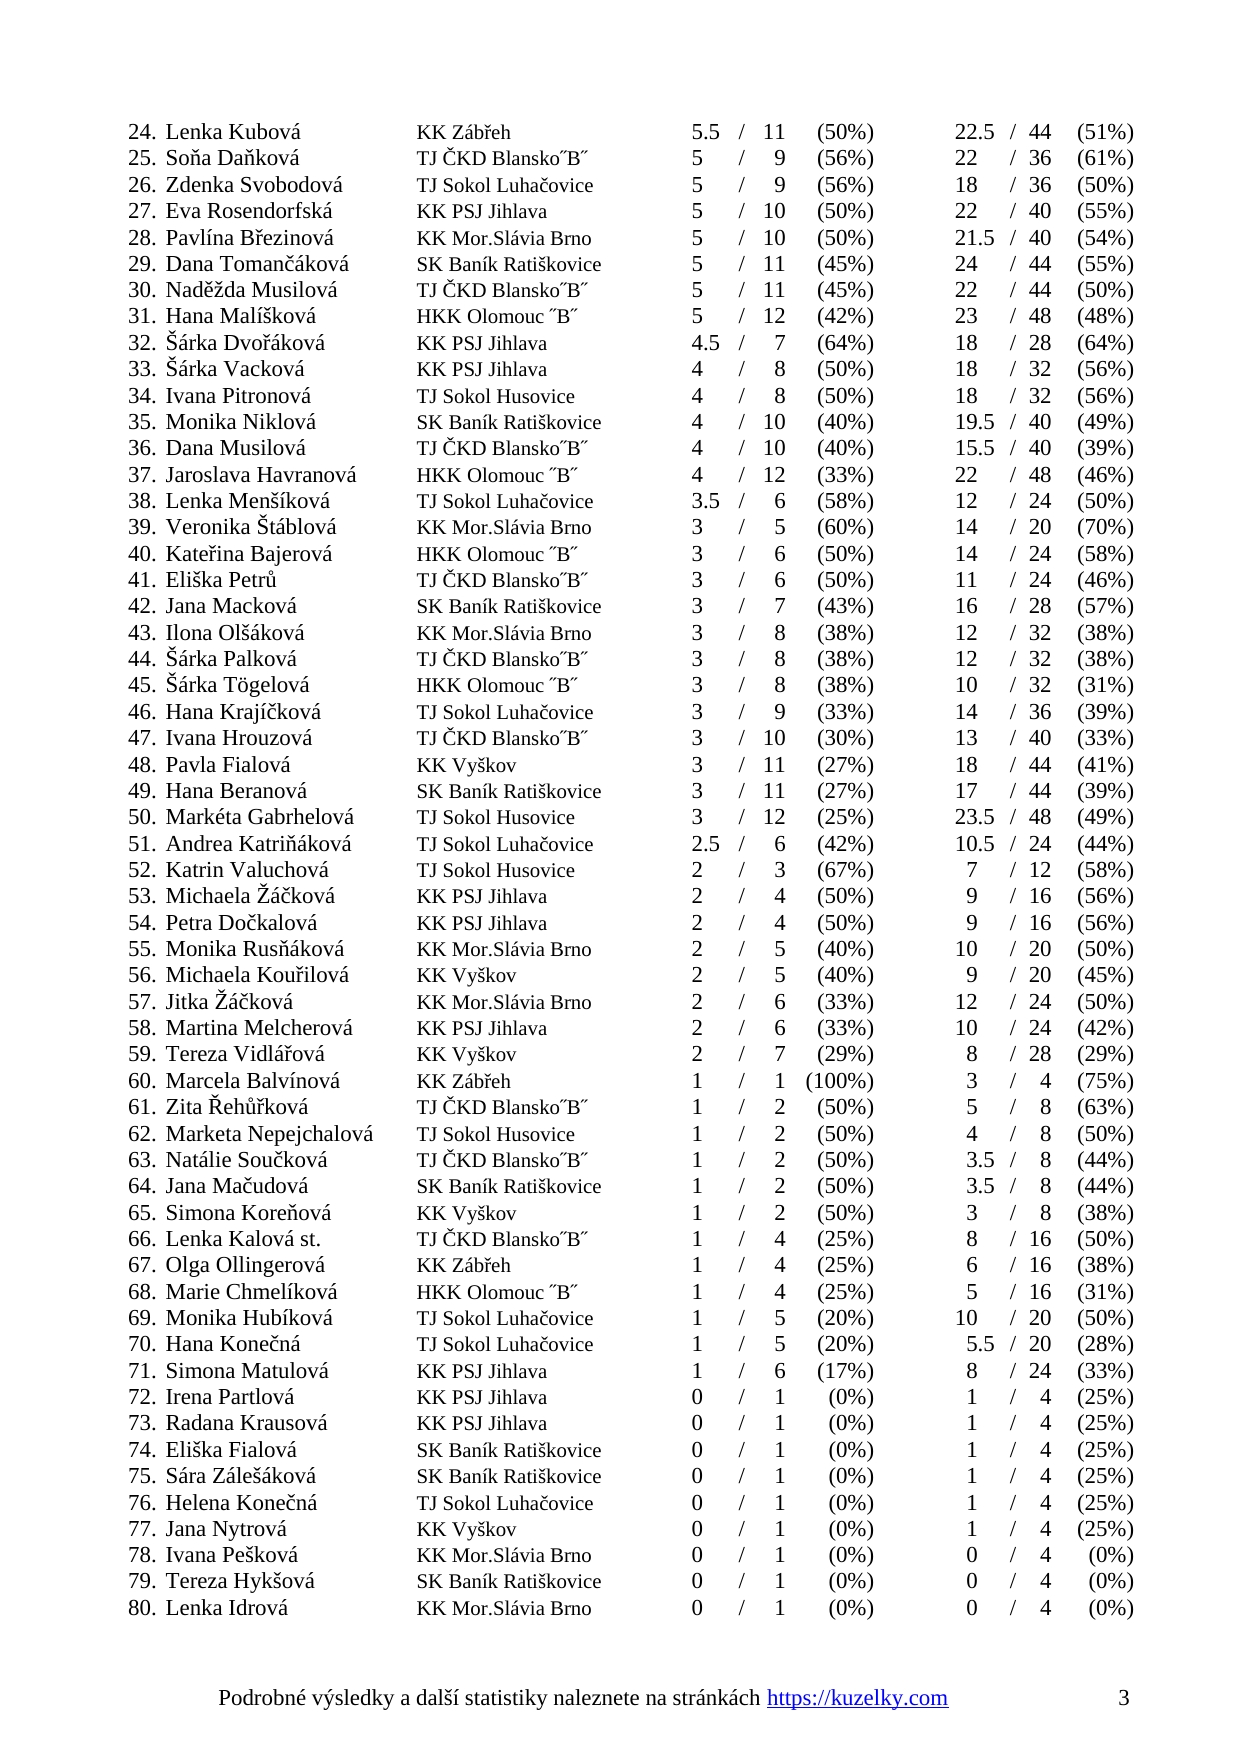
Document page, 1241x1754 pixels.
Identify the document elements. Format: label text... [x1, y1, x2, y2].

text 35. Monika Niklová SK Baník Ratiškovice 4 / 10 (40%) 19.5 / 40 (49%) [106, 408, 1134, 434]
text 54. Petra Dočkalová KK PSJ Jihlava 2 / 4 (50%) 9 / 16 (56%) [106, 909, 1134, 935]
text 34. Ivana Pitronová TJ Sokol Husovice 4 / 8 (50%) 18 / 32 (56%) [106, 382, 1134, 408]
text 39. Veronika Štáblová KK Mor.Slávia Brno 3 / 5 (60%) 14 / 20 (70%) [106, 513, 1134, 540]
text 48. Pavla Fialová KK Vyškov 3 / 11 (27%) 18 / 44 (41%) [106, 751, 1134, 777]
text 63. Natálie Součková TJ ČKD Blansko˝B˝ 1 / 2 (50%) 3.5 / 8 (44%) [106, 1146, 1134, 1172]
text 24. Lenka Kubová KK Zábřeh 5.5 / 11 (50%) 22.5 / 44 (51%) [106, 118, 1134, 144]
text 40. Kateřina Bajerová HKK Olomouc ˝B˝ 3 / 6 (50%) 14 / 24 (58%) [106, 540, 1134, 566]
text 37. Jaroslava Havranová HKK Olomouc ˝B˝ 4 / 12 (33%) 22 / 48 (46%) [106, 461, 1134, 487]
text 52. Katrin Valuchová TJ Sokol Husovice 2 / 3 (67%) 7 / 12 (58%) [106, 856, 1134, 882]
text 79. Tereza Hykšová SK Baník Ratiškovice 0 / 1 (0%) 0 / 4 (0%) [106, 1568, 1134, 1594]
text 27. Eva Rosendorfská KK PSJ Jihlava 5 / 10 (50%) 22 / 40 (55%) [106, 197, 1134, 223]
text 59. Tereza Vidlářová KK Vyškov 2 / 7 (29%) 8 / 28 (29%) [106, 1041, 1134, 1067]
text 51. Andrea Katriňáková TJ Sokol Luhačovice 2.5 / 6 (42%) 10.5 / 24 (44%) [106, 830, 1134, 856]
text 73. Radana Krausová KK PSJ Jihlava 0 / 1 (0%) 1 / 4 (25%) [106, 1409, 1134, 1436]
text 77. Jana Nytrová KK Vyškov 0 / 1 (0%) 1 / 4 (25%) [106, 1515, 1134, 1541]
text 43. Ilona Olšáková KK Mor.Slávia Brno 3 / 8 (38%) 12 / 32 (38%) [106, 619, 1134, 645]
text 28. Pavlína Březinová KK Mor.Slávia Brno 5 / 10 (50%) 21.5 / 40 (54%) [106, 223, 1134, 250]
text 71. Simona Matulová KK PSJ Jihlava 1 / 6 (17%) 8 / 24 (33%) [106, 1357, 1134, 1383]
text 41. Eliška Petrů TJ ČKD Blansko˝B˝ 3 / 6 (50%) 11 / 24 (46%) [106, 566, 1134, 592]
text 72. Irena Partlová KK PSJ Jihlava 0 / 1 (0%) 1 / 4 (25%) [106, 1383, 1134, 1409]
text 74. Eliška Fialová SK Baník Ratiškovice 0 / 1 (0%) 1 / 4 (25%) [106, 1436, 1134, 1462]
text 26. Zdenka Svobodová TJ Sokol Luhačovice 5 / 9 (56%) 18 / 36 (50%) [106, 171, 1134, 197]
text 47. Ivana Hrouzová TJ ČKD Blansko˝B˝ 3 / 10 (30%) 13 / 40 (33%) [106, 724, 1134, 751]
text 75. Sára Zálešáková SK Baník Ratiškovice 0 / 1 (0%) 1 / 4 (25%) [106, 1462, 1134, 1488]
text 49. Hana Beranová SK Baník Ratiškovice 3 / 11 (27%) 17 / 44 (39%) [106, 777, 1134, 803]
text 78. Ivana Pešková KK Mor.Slávia Brno 0 / 1 (0%) 0 / 4 (0%) [106, 1541, 1134, 1568]
text 50. Markéta Gabrhelová TJ Sokol Husovice 3 / 12 (25%) 23.5 / 48 (49%) [106, 803, 1134, 830]
text 76. Helena Konečná TJ Sokol Luhačovice 0 / 1 (0%) 1 / 4 (25%) [106, 1488, 1134, 1515]
text 29. Dana Tomančáková SK Baník Ratiškovice 5 / 11 (45%) 24 / 44 (55%) [106, 250, 1134, 276]
text 36. Dana Musilová TJ ČKD Blansko˝B˝ 4 / 10 (40%) 15.5 / 40 (39%) [106, 434, 1134, 461]
text 56. Michaela Kouřilová KK Vyškov 2 / 5 (40%) 9 / 20 (45%) [106, 961, 1134, 988]
text 57. Jitka Žáčková KK Mor.Slávia Brno 2 / 6 (33%) 12 / 24 (50%) [106, 988, 1134, 1014]
text 33. Šárka Vacková KK PSJ Jihlava 4 / 8 (50%) 18 / 32 (56%) [106, 355, 1134, 382]
text 30. Naděžda Musilová TJ ČKD Blansko˝B˝ 5 / 11 (45%) 22 / 44 (50%) [106, 276, 1134, 303]
text 53. Michaela Žáčková KK PSJ Jihlava 2 / 4 (50%) 9 / 16 (56%) [106, 882, 1134, 909]
text 58. Martina Melcherová KK PSJ Jihlava 2 / 6 (33%) 10 / 24 (42%) [106, 1014, 1134, 1041]
text 62. Marketa Nepejchalová TJ Sokol Husovice 1 / 2 (50%) 4 / 8 (50%) [106, 1119, 1134, 1146]
text 38. Lenka Menšíková TJ Sokol Luhačovice 3.5 / 6 (58%) 12 / 24 (50%) [106, 487, 1134, 513]
text 31. Hana Malíšková HKK Olomouc ˝B˝ 5 / 12 (42%) 23 / 48 (48%) [106, 303, 1134, 329]
text 42. Jana Macková SK Baník Ratiškovice 3 / 7 (43%) 16 / 28 (57%) [106, 592, 1134, 619]
text 64. Jana Mačudová SK Baník Ratiškovice 1 / 2 (50%) 3.5 / 8 (44%) [106, 1172, 1134, 1199]
text 70. Hana Konečná TJ Sokol Luhačovice 1 / 5 (20%) 5.5 / 20 (28%) [106, 1330, 1134, 1357]
text 60. Marcela Balvínová KK Zábřeh 1 / 1 (100%) 3 / 4 (75%) [106, 1067, 1134, 1093]
text 66. Lenka Kalová st. TJ ČKD Blansko˝B˝ 1 / 4 (25%) 8 / 16 (50%) [106, 1225, 1134, 1251]
text 55. Monika Rusňáková KK Mor.Slávia Brno 2 / 5 (40%) 10 / 20 (50%) [106, 935, 1134, 961]
text 32. Šárka Dvořáková KK PSJ Jihlava 4.5 / 7 (64%) 18 / 28 (64%) [106, 329, 1134, 355]
text 68. Marie Chmelíková HKK Olomouc ˝B˝ 1 / 4 (25%) 5 / 16 (31%) [106, 1278, 1134, 1304]
text 65. Simona Koreňová KK Vyškov 1 / 2 (50%) 3 / 8 (38%) [106, 1199, 1134, 1225]
text 46. Hana Krajíčková TJ Sokol Luhačovice 3 / 9 (33%) 14 / 36 (39%) [106, 698, 1134, 724]
text 61. Zita Řehůřková TJ ČKD Blansko˝B˝ 1 / 2 (50%) 5 / 8 (63%) [106, 1093, 1134, 1119]
text 45. Šárka Tögelová HKK Olomouc ˝B˝ 3 / 8 (38%) 10 / 32 (31%) [106, 672, 1134, 698]
text 69. Monika Hubíková TJ Sokol Luhačovice 1 / 5 (20%) 10 / 20 (50%) [106, 1304, 1134, 1330]
text 44. Šárka Palková TJ ČKD Blansko˝B˝ 3 / 8 (38%) 12 / 32 (38%) [106, 645, 1134, 672]
text 25. Soňa Daňková TJ ČKD Blansko˝B˝ 5 / 9 (56%) 22 / 36 (61%) [106, 144, 1134, 171]
text 67. Olga Ollingerová KK Zábřeh 1 / 4 (25%) 6 / 16 (38%) [106, 1251, 1134, 1278]
text 80. Lenka Idrová KK Mor.Slávia Brno 0 / 1 (0%) 0 / 4 (0%) [106, 1594, 1134, 1620]
